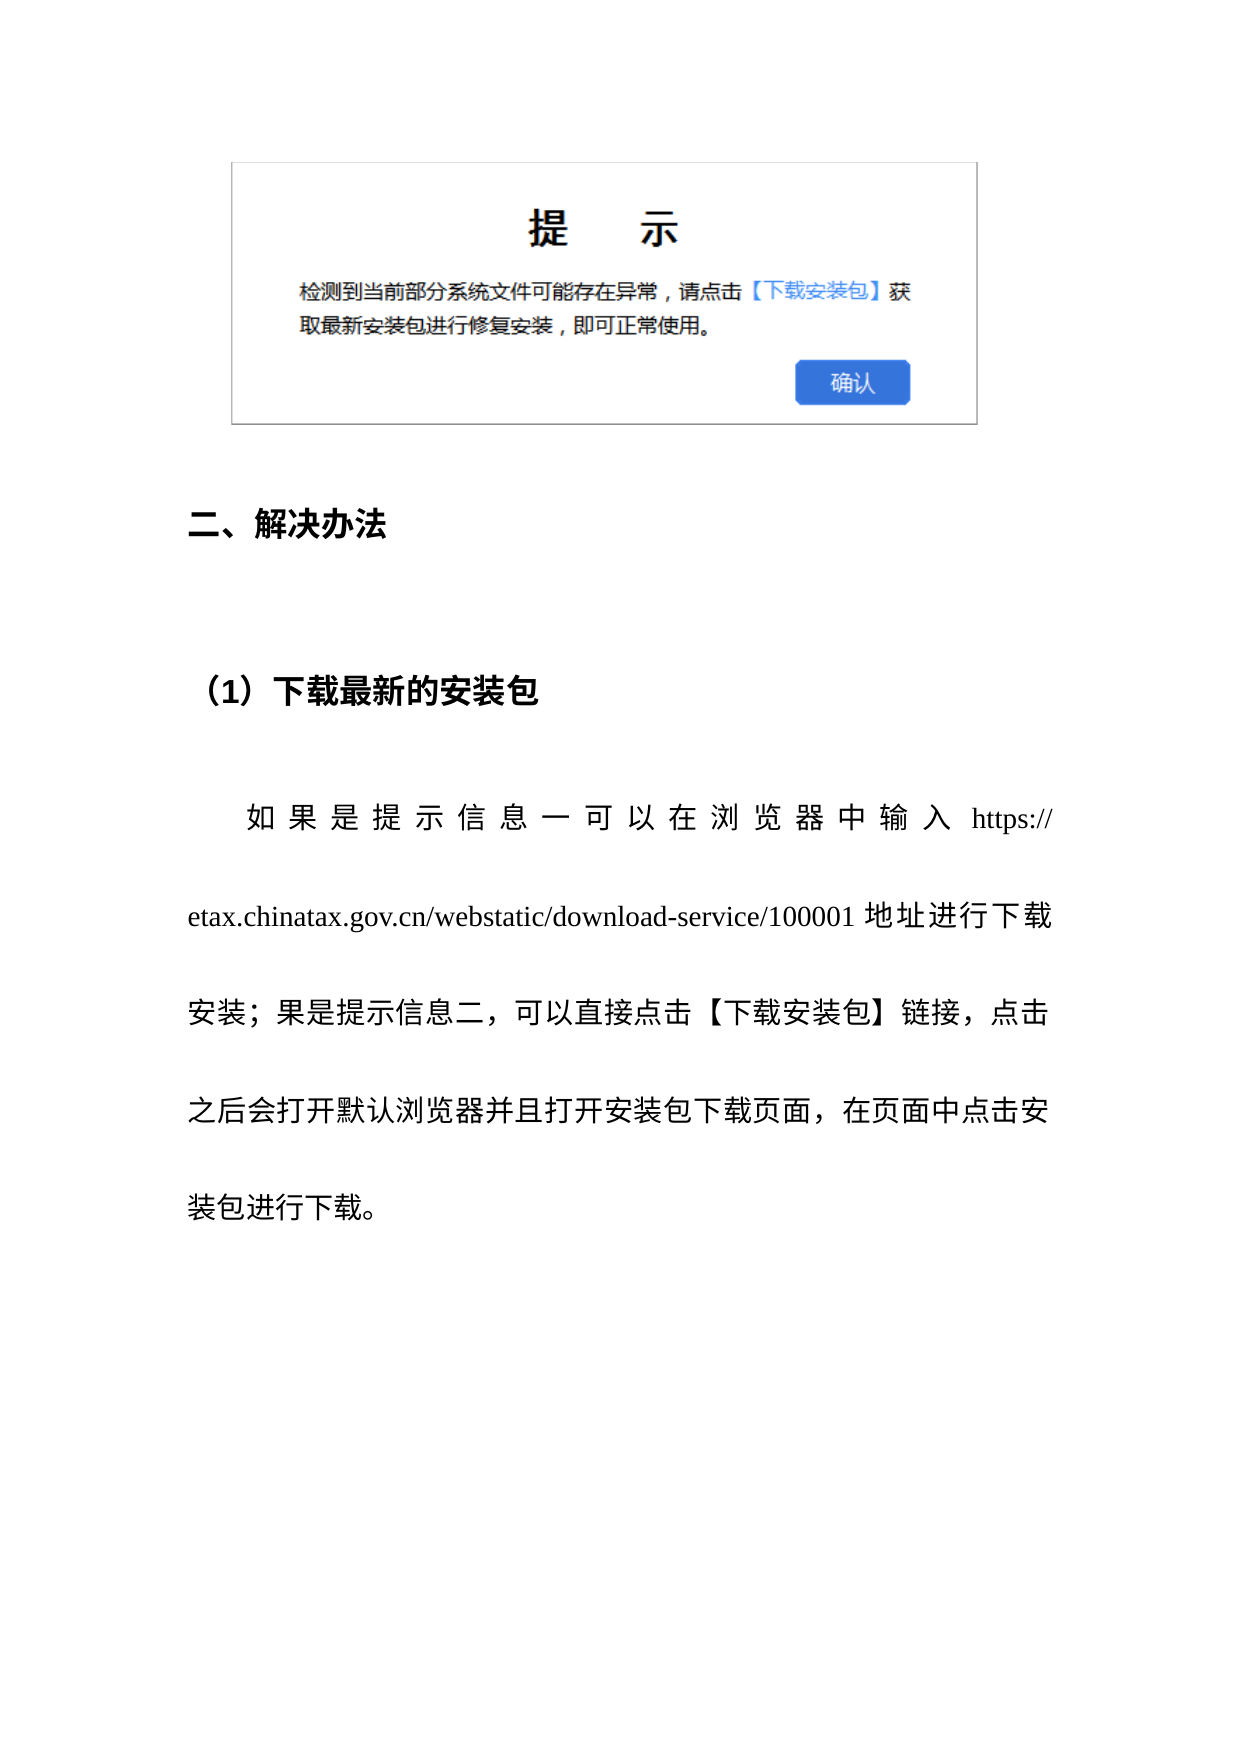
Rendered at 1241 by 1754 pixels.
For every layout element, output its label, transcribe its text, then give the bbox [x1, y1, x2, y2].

subtitle （1）下载最新的安装包 [187, 657, 1053, 722]
subtitle 二、解决办法 [187, 490, 1053, 555]
picture [231, 162, 978, 425]
text 如果是提示信息一可以在浏览器中输入https://etax.chinatax.gov.cn/webstatic/download-service/100001地址进行下载安装；果是提示信息二，可以直接点击【下载安装包】链接，点击之后会打开默认浏览器并且打开安装包下载页面，在页面中点击安装包进行下载。 [187, 783, 1053, 1238]
